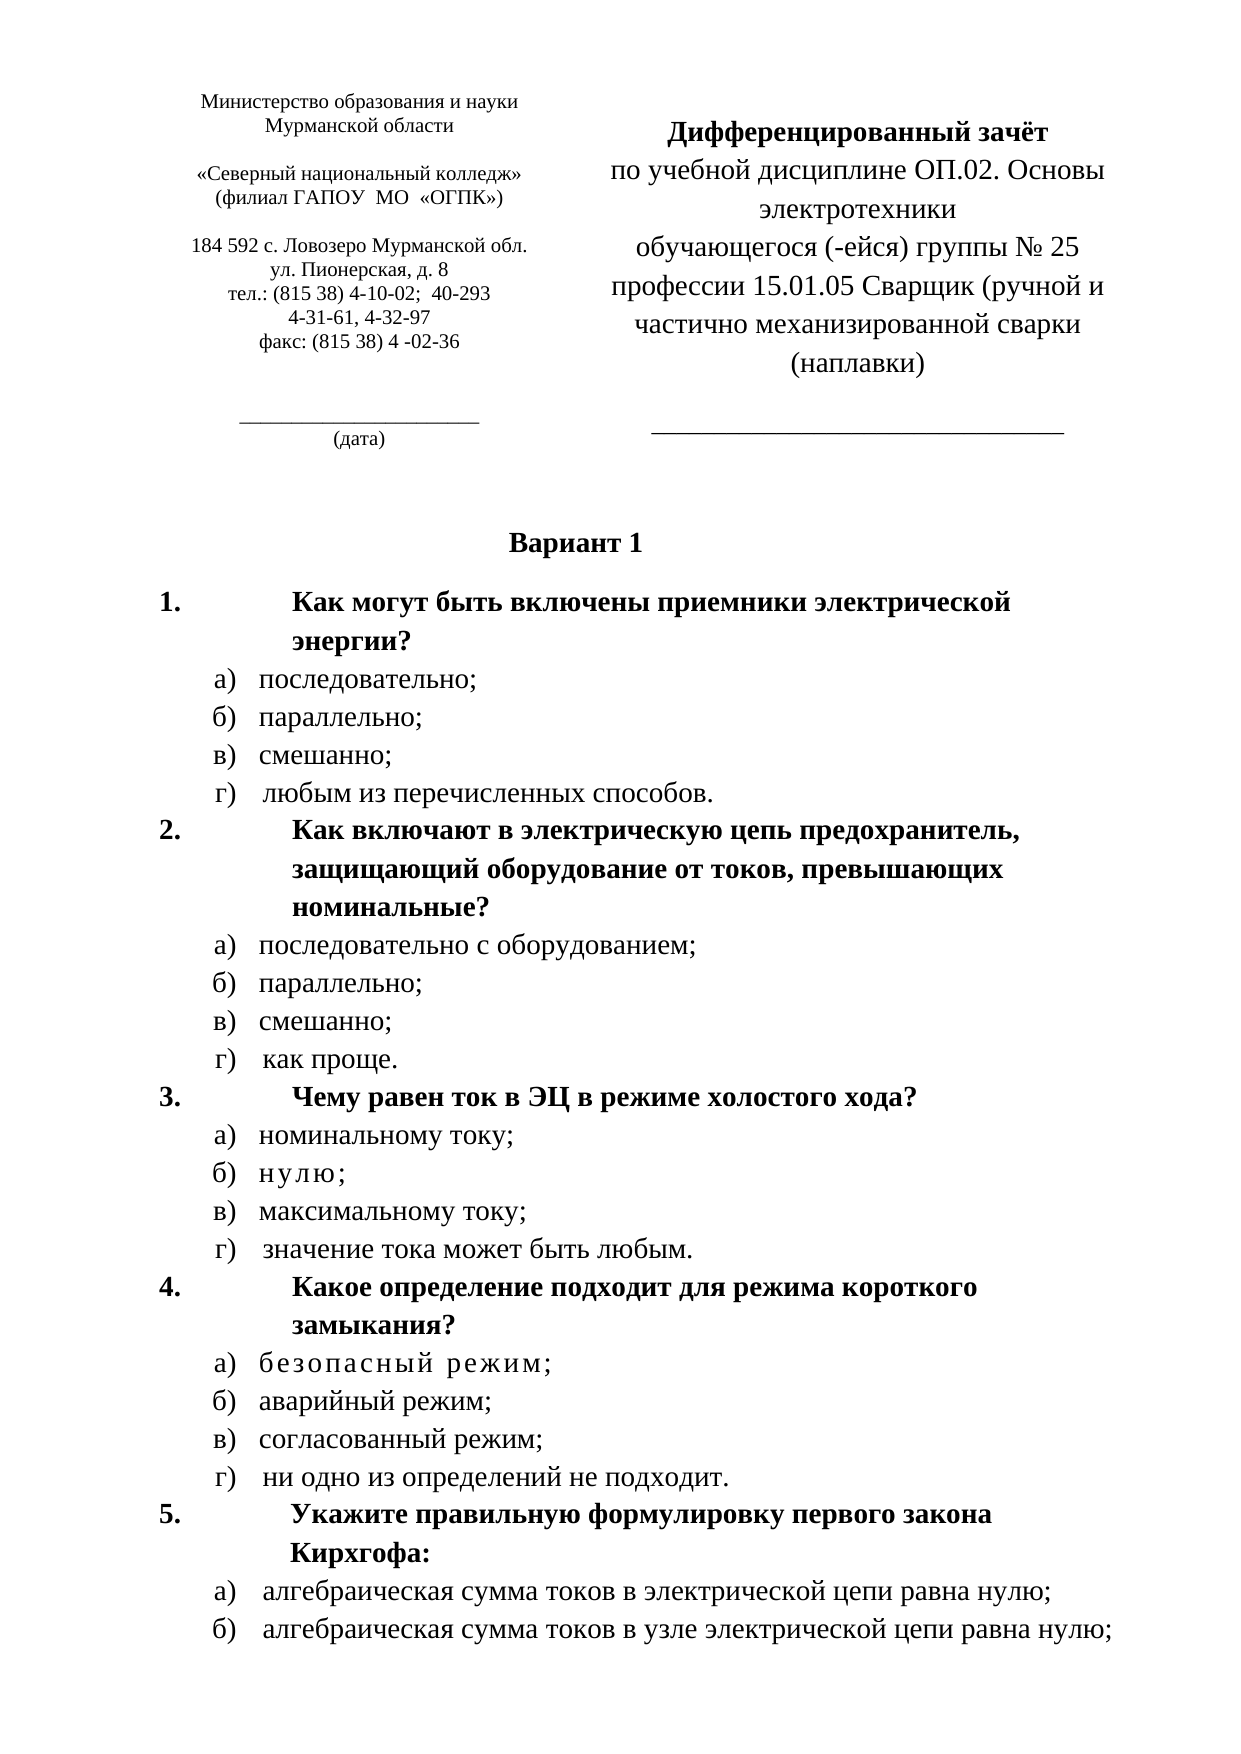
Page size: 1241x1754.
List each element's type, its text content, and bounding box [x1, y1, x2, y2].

table_cell ни одно из определений не подходит. [248, 1459, 1144, 1497]
table_cell любым из перечисленных способов. [248, 775, 1144, 812]
table_cell б) [148, 1383, 247, 1421]
table_cell б) [148, 965, 247, 1003]
table_cell параллельно; [248, 965, 1144, 1003]
table_cell нулю; [248, 1156, 1144, 1193]
table_cell как проще. [248, 1041, 1144, 1079]
table_cell 4. [148, 1269, 247, 1345]
table_cell а) [148, 1118, 247, 1156]
table_header Как могут быть включены приемники электрической энергии? [248, 584, 1144, 661]
table_cell в) [148, 737, 247, 775]
table_cell последовательно с оборудованием; [248, 928, 1144, 965]
table_cell максимальному току; [248, 1193, 1144, 1231]
table_cell а) [148, 928, 247, 965]
table_cell в) [148, 1004, 247, 1041]
table_cell алгебраическая сумма токов в узле электрической цепи равна нулю; [248, 1611, 1144, 1649]
table_cell номинальному току; [248, 1118, 1144, 1156]
text Вариант 1 [89, 525, 1063, 558]
table_cell аварийный режим; [248, 1383, 1144, 1421]
table_cell 5. [148, 1497, 247, 1573]
table_cell Чему равен ток в ЭЦ в режиме холостого хода? [248, 1080, 1144, 1117]
table_cell значение тока может быть любым. [248, 1231, 1144, 1269]
table_cell в) [148, 1193, 247, 1231]
table_cell безопасный режим; [248, 1345, 1144, 1383]
table_cell в) [148, 1421, 247, 1459]
table_cell Какое определение подходит для режима короткого замыкания? [248, 1269, 1144, 1345]
table_header Дифференцированный зачёт по учебной дисциплине ОП.02. Основы электротехники обучающегося (-ейся) группы № 25 профессии 15.01.05 Сварщик (ручной и частично механизированной сварки (наплавки) _________________________________ [558, 89, 1157, 449]
table_cell Укажите правильную формулировку первого закона Кирхгофа: [248, 1497, 1144, 1573]
table_header Министерство образования и науки Мурманской области «Северный национальный колледж» (филиал ГАПОУ МО «ОГПК») 184 592 с. Ловозеро Мурманской обл. ул. Пионерская, д. 8 тел.: (815 38) 4-10-02; 40-293 4-31-61, 4-32-97 факс: (815 38) 4 -02-36 _______________________ (дата) [160, 89, 558, 449]
table_header 1. [148, 584, 247, 661]
table_cell Как включают в электрическую цепь предохранитель, защищающий оборудование от токов, превышающих номинальные? [248, 812, 1144, 927]
table_cell г) [148, 1231, 247, 1269]
table_cell 3. [148, 1080, 247, 1117]
table_cell г) [148, 775, 247, 812]
table_cell последовательно; [248, 661, 1144, 699]
table_cell согласованный режим; [248, 1421, 1144, 1459]
table_cell б) [148, 699, 247, 737]
table_cell а) [148, 661, 247, 699]
table_cell а) [148, 1345, 247, 1383]
table_cell б) [148, 1611, 247, 1649]
table_cell г) [148, 1041, 247, 1079]
table_cell 2. [148, 812, 247, 927]
table_cell параллельно; [248, 699, 1144, 737]
table_cell г) [148, 1459, 247, 1497]
table_cell б) [148, 1156, 247, 1193]
table_cell смешанно; [248, 1004, 1144, 1041]
table_cell а) [148, 1573, 247, 1611]
table_cell алгебраическая сумма токов в электрической цепи равна нулю; [248, 1573, 1144, 1611]
table_cell смешанно; [248, 737, 1144, 775]
